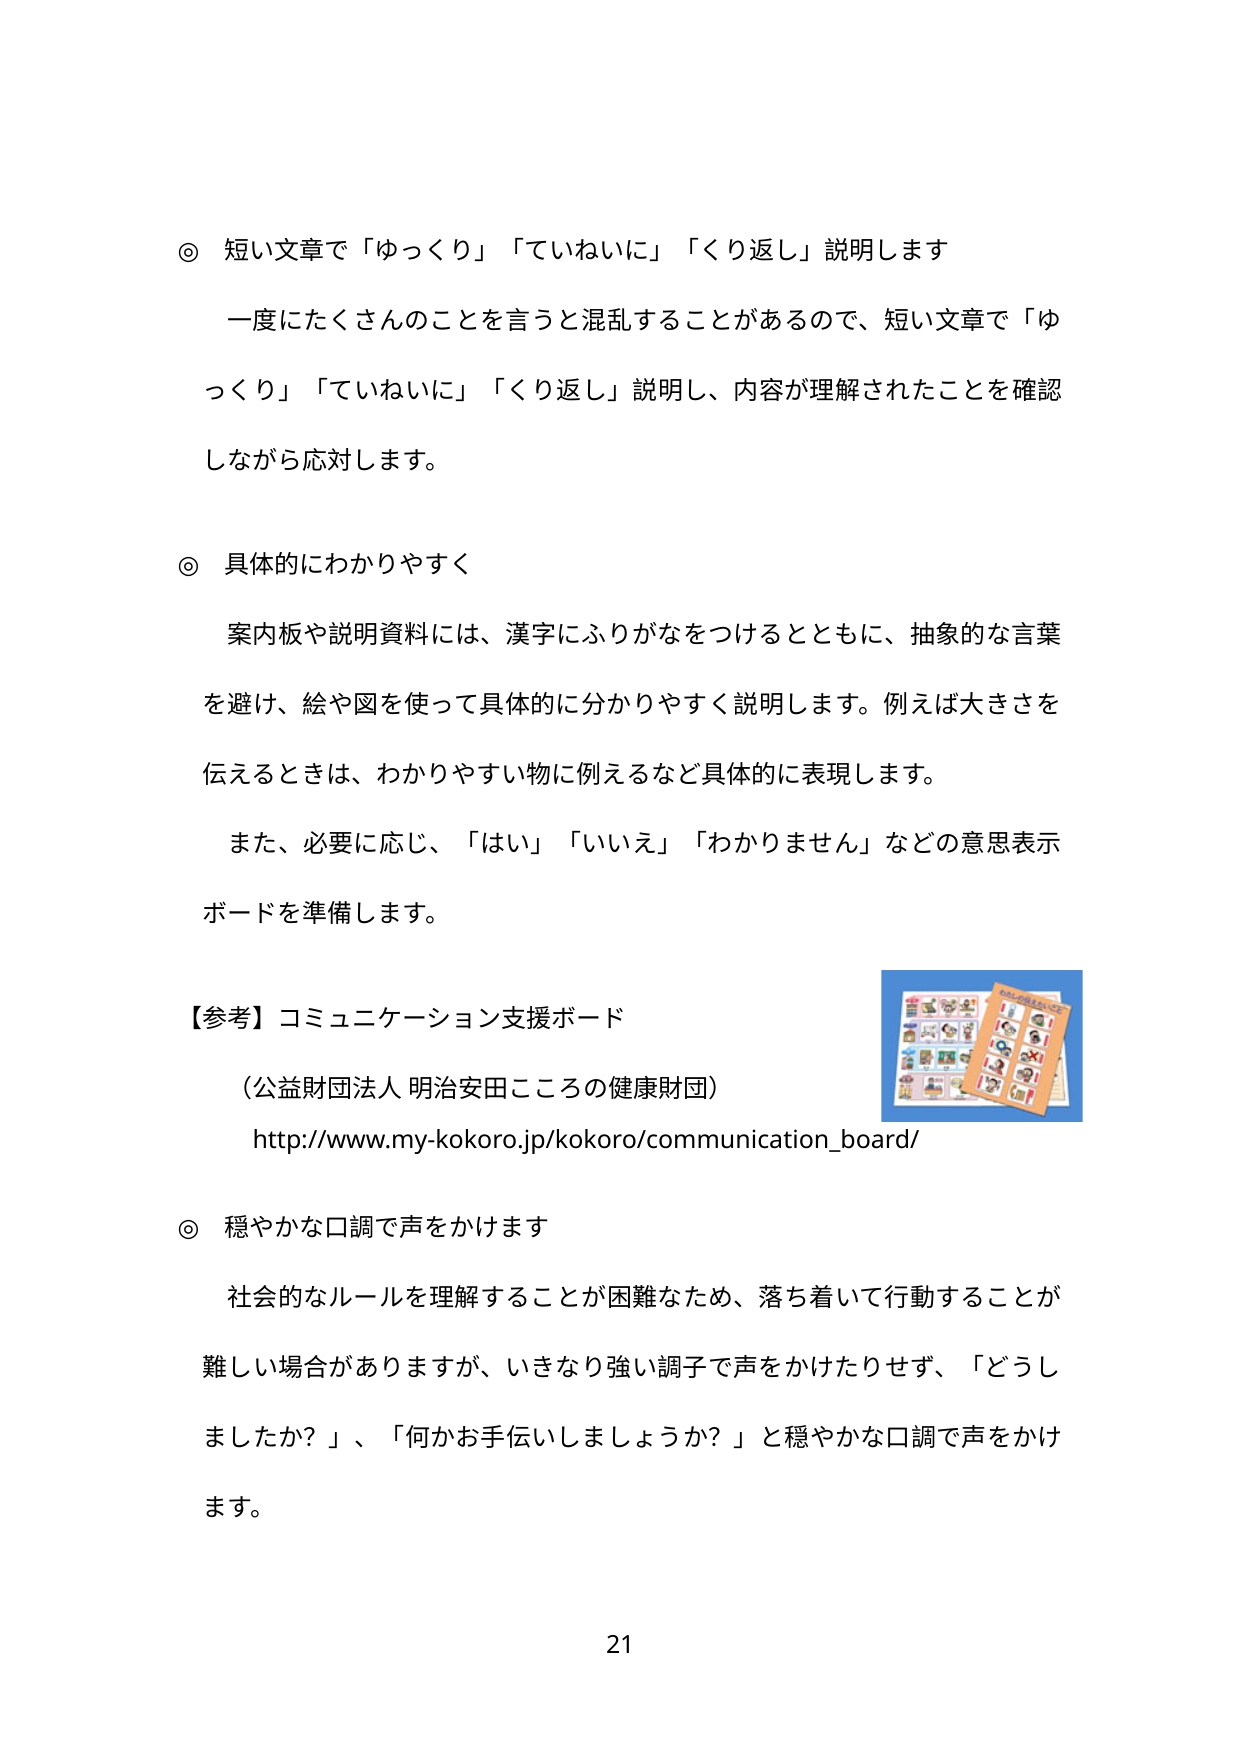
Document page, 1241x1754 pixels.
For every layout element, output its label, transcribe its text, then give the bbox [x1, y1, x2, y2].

text 【参考】コミュニケーション支援ボード [177, 982, 881, 1051]
text （公益財団法人 明治安田こころの健康財団） [177, 1051, 881, 1121]
text 案内板や説明資料には、漢字にふりがなをつけるとともに、抽象的な言葉を避け、絵や図を使って具体的に分かりやすく説明します。例えば大きさを伝えるときは、わかりやすい物に例えるなど具体的に表現します。 [202, 598, 1063, 807]
text また、必要に応じ、「はい」「いいえ」「わかりません」などの意思表示ボードを準備します。 [202, 807, 1063, 947]
text ◎ 穏やかな口調で声をかけます [177, 1191, 1063, 1261]
text 一度にたくさんのことを言うと混乱することがあるので、短い文章で「ゆっくり」「ていねいに」「くり返し」説明し、内容が理解されたことを確認しながら応対します。 [202, 284, 1063, 493]
picture [881, 970, 1083, 1122]
text http://www.my-kokoro.jp/kokoro/communication_board/ [252, 1121, 1063, 1156]
text 社会的なルールを理解することが困難なため、落ち着いて行動することが難しい場合がありますが、いきなり強い調子で声をかけたりせず、「どうしましたか？」、「何かお手伝いしましょうか？」と穏やかな口調で声をかけます。 [202, 1261, 1063, 1540]
text ◎ 具体的にわかりやすく [177, 528, 1063, 598]
text ◎ 短い文章で「ゆっくり」「ていねいに」「くり返し」説明します [177, 214, 1063, 284]
